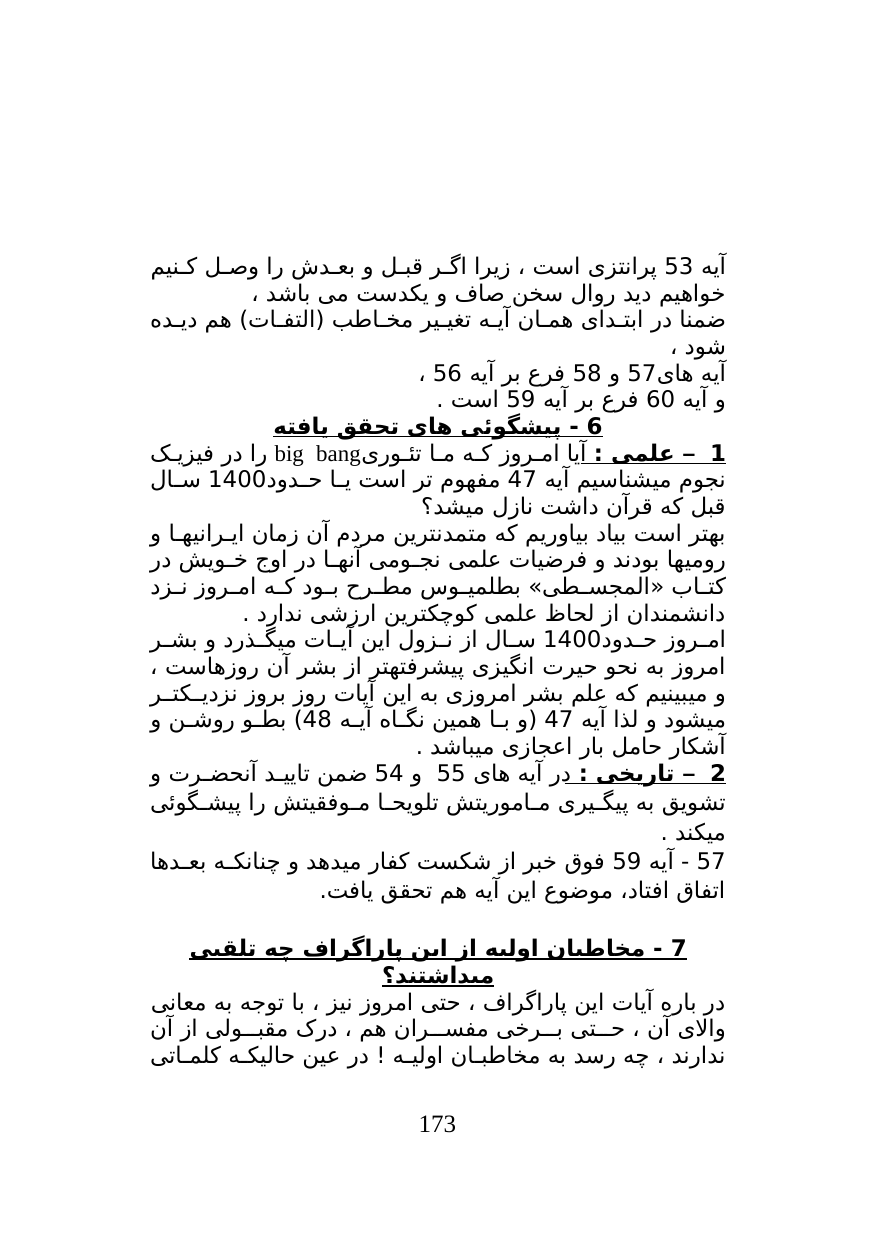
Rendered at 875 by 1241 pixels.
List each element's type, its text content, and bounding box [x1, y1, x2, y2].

text بهتر است بیاد بیاوریم که متمدنترین مردم آن زمان ایرانیها و رومیها بودند و فرضیات علمی نجومی آنها در اوج خویش در کتاب «المجسطی» بطلمیوس مطرح بود که امروز نزد دانشمندان از لحاظ علمی کوچکترین ارزشی ندارد . [150, 520, 726, 627]
text و آیه 60 فرع بر آیه 59 است . [150, 386, 726, 413]
text ضمنا در ابتدای همان آیه تغییر مخاطب (التفات) هم دیده شود ، [150, 306, 726, 360]
text آیه های57 و 58 فرع بر آیه 56 ، [150, 360, 726, 386]
text 6 - پیشگوئی های تحقق یافته [150, 413, 726, 440]
text امروز حدود1400 سال از نزول این آیات میگذرد و بشر امروز به نحو حیرت انگیزی پیشرفتهتر از بشر آن روزهاست ، و میبینیم که علم بشر امروزی به این آیات روز بروز نزدیکتر میشود و لذا آیه 47 (و با همین نگاه آیه 48) بطو روشن و آشکار حامل بار اعجازی میباشد . [150, 627, 726, 760]
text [150, 989, 726, 1069]
text آیه 53 پرانتزی است ، زیرا اگر قبل و بعدش را وصل کنیم خواهیم دید روال سخن صاف و یکدست می باشد ، [150, 253, 726, 306]
text 2 – تاریخی : در آیه های 55 و 54 ضمن تایید آنحضرت و تشویق به پیگیری ماموریتش تلویحا موفقیتش را پیشگوئی میکند . [150, 760, 726, 845]
text 7 - مخاطبان اولیه از این پاراگراف چه تلقیی میداشتند؟ [150, 936, 726, 989]
text 1 – علمی : آیا امروز که ما تئوریbig bang را در فیزیک نجوم میشناسیم آیه 47 مفهوم تر است یا حدود1400 سال قبل که قرآن داشت نازل میشد؟ [150, 440, 726, 520]
text 57 - آیه 59 فوق خبر از شکست کفار میدهد و چنانکه بعدها اتفاق افتاد، موضوع این آیه هم تحقق یافت. [150, 848, 726, 904]
